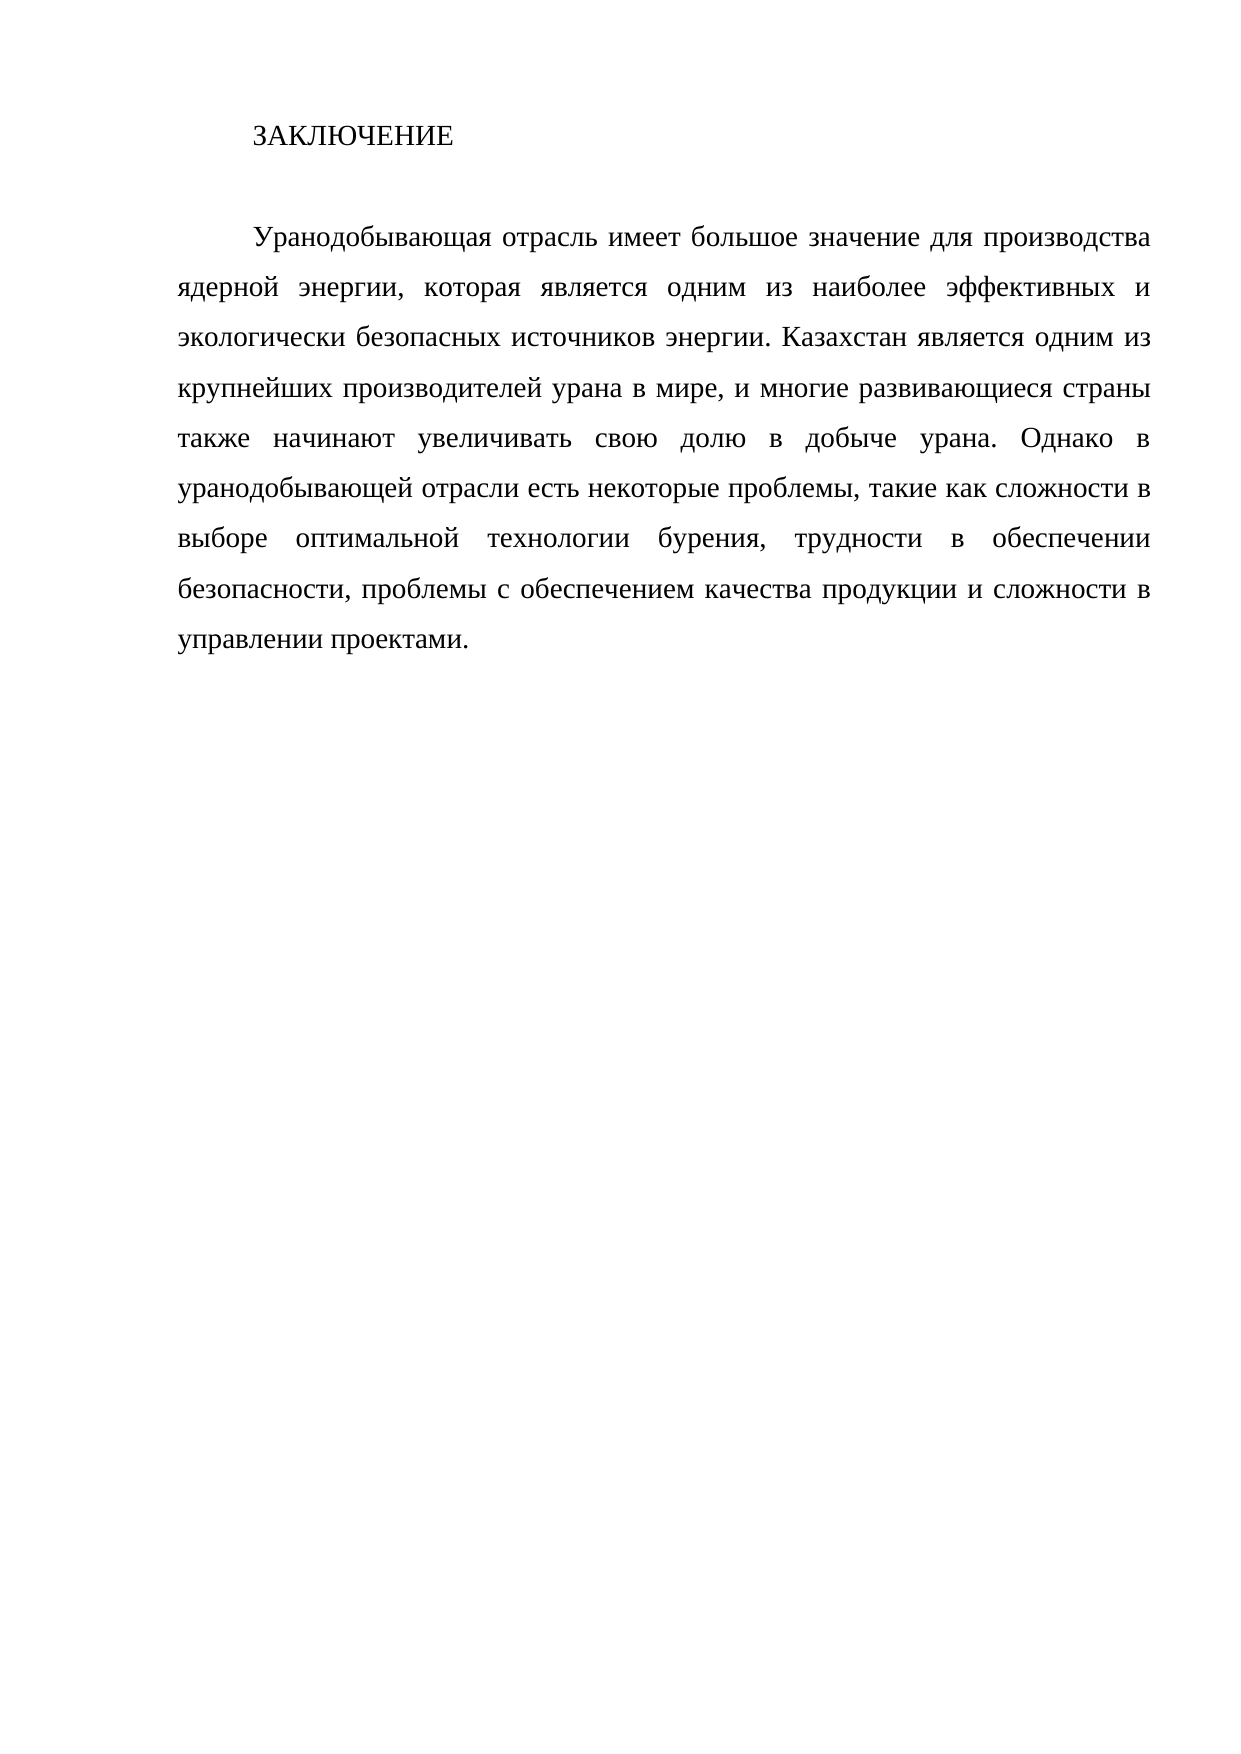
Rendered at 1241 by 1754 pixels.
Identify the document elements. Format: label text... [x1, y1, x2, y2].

text Уранодобывающая отрасль имеет большое значение для производства ядерной энергии, которая является одним из наиболее эффективных и экологически безопасных источников энергии. Казахстан является одним из крупнейших производителей урана в мире, и многие развивающиеся страны также начинают увеличивать свою долю в добыче урана. Однако в уранодобывающей отрасли есть некоторые проблемы, такие как сложности в выборе оптимальной технологии бурения, трудности в обеспечении безопасности, проблемы с обеспечением качества продукции и сложности в управлении проектами. [177, 219, 1152, 655]
text ЗАКЛЮЧЕНИЕ [177, 118, 1152, 152]
